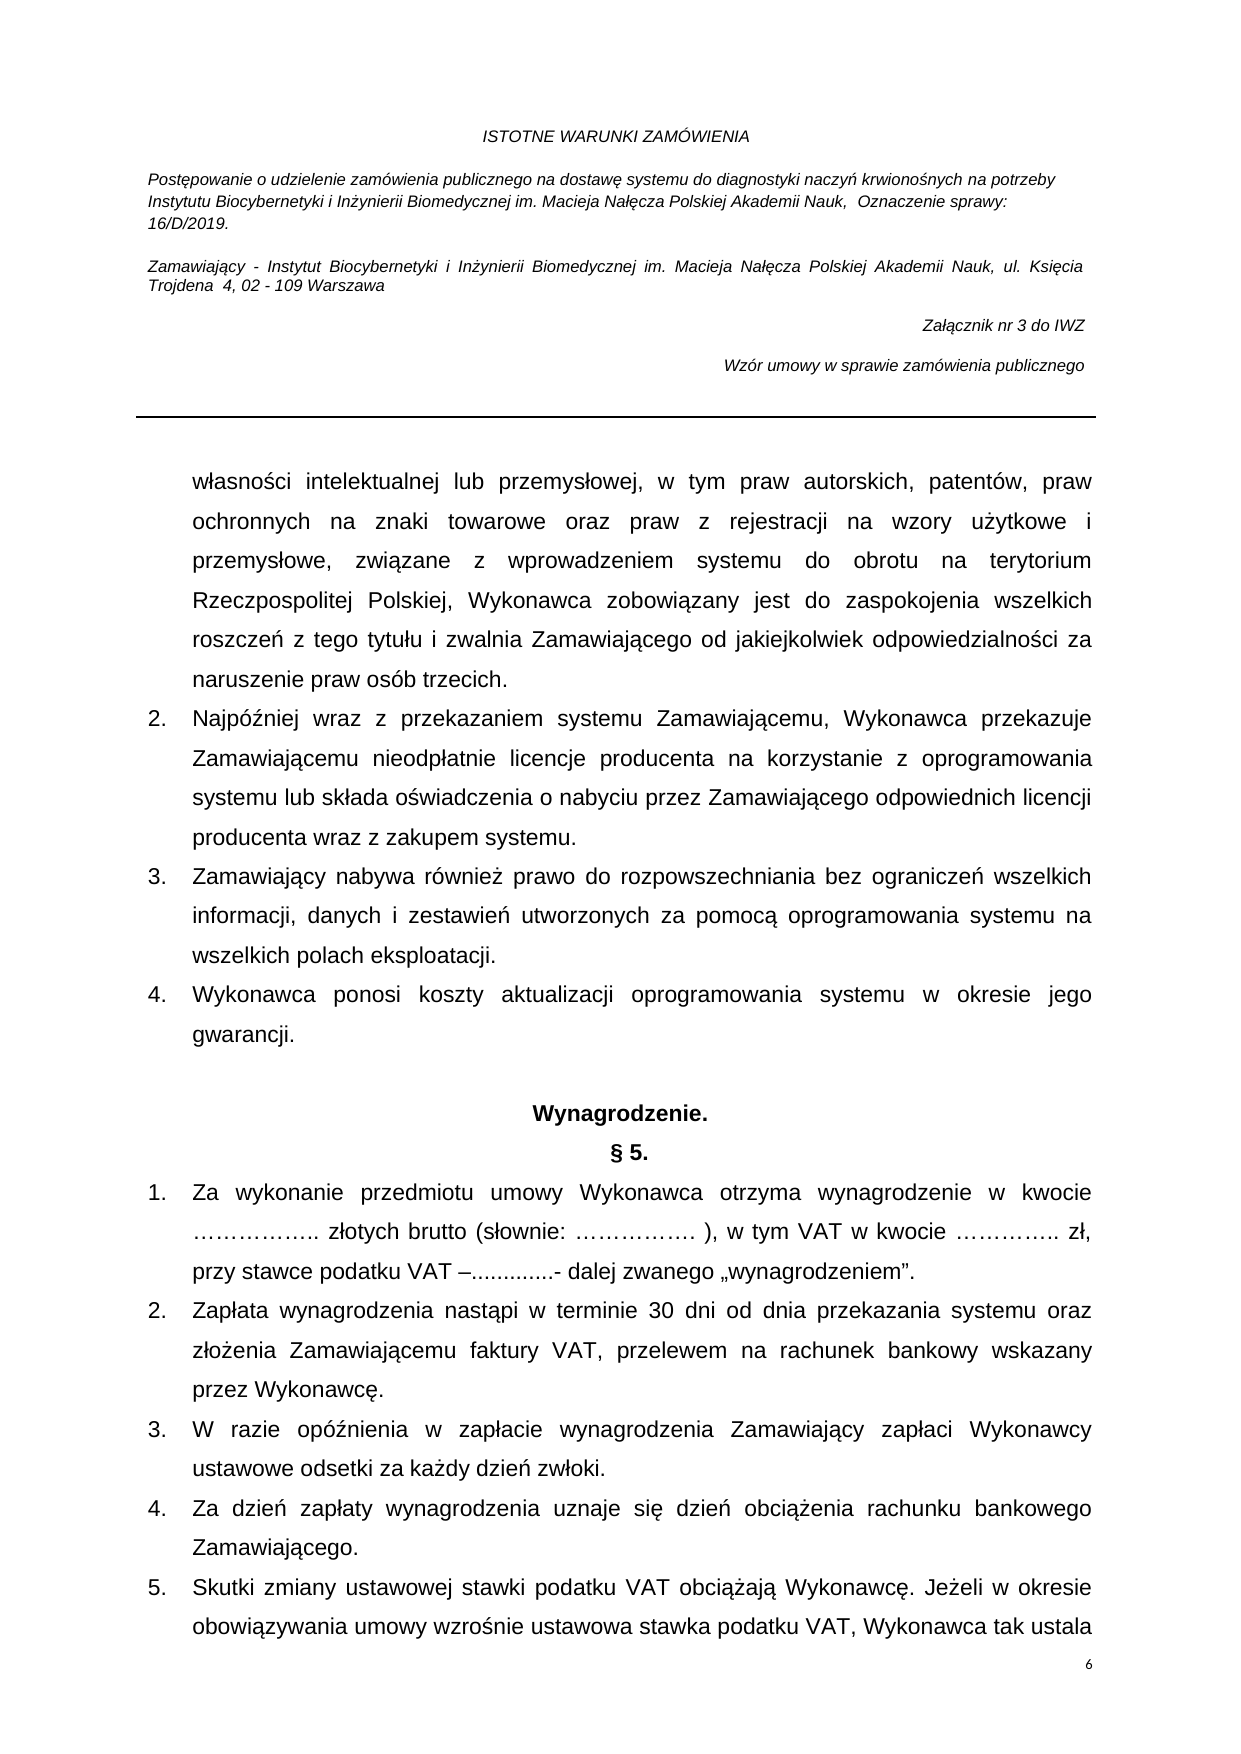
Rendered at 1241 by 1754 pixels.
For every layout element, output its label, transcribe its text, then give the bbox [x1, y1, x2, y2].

list Za wykonanie przedmiotu umowy Wykonawca otrzyma wynagrodzenie w kwocie …………….. złotych brutto (słownie: ……………. ), w tym VAT w kwocie ………….. zł, przy stawce podatku VAT –.............- dalej zwanego „wynagrodzeniem”. [148, 1179, 1092, 1284]
list Najpóźniej wraz z przekazaniem systemu Zamawiającemu, Wykonawca przekazuje Zamawiającemu nieodpłatnie licencje producenta na korzystanie z oprogramowania systemu lub składa oświadczenia o nabyciu przez Zamawiającego odpowiednich licencji producenta wraz z zakupem systemu. [148, 705, 1092, 850]
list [148, 1574, 1092, 1639]
text Wynagrodzenie. [148, 1100, 1092, 1126]
list Wykonawca ponosi koszty aktualizacji oprogramowania systemu w okresie jego gwarancji. [148, 981, 1092, 1047]
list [148, 468, 1092, 692]
list Za dzień zapłaty wynagrodzenia uznaje się dzień obciążenia rachunku bankowego Zamawiającego. [148, 1495, 1092, 1561]
list W razie opóźnienia w zapłacie wynagrodzenia Zamawiający zapłaci Wykonawcy ustawowe odsetki za każdy dzień zwłoki. [148, 1416, 1092, 1482]
text § 5. [159, 1139, 1092, 1166]
list Zamawiający nabywa również prawo do rozpowszechniania bez ograniczeń wszelkich informacji, danych i zestawień utworzonych za pomocą oprogramowania systemu na wszelkich polach eksploatacji. [148, 863, 1092, 968]
list Zapłata wynagrodzenia nastąpi w terminie 30 dni od dnia przekazania systemu oraz złożenia Zamawiającemu faktury VAT, przelewem na rachunek bankowy wskazany przez Wykonawcę. [148, 1297, 1092, 1403]
